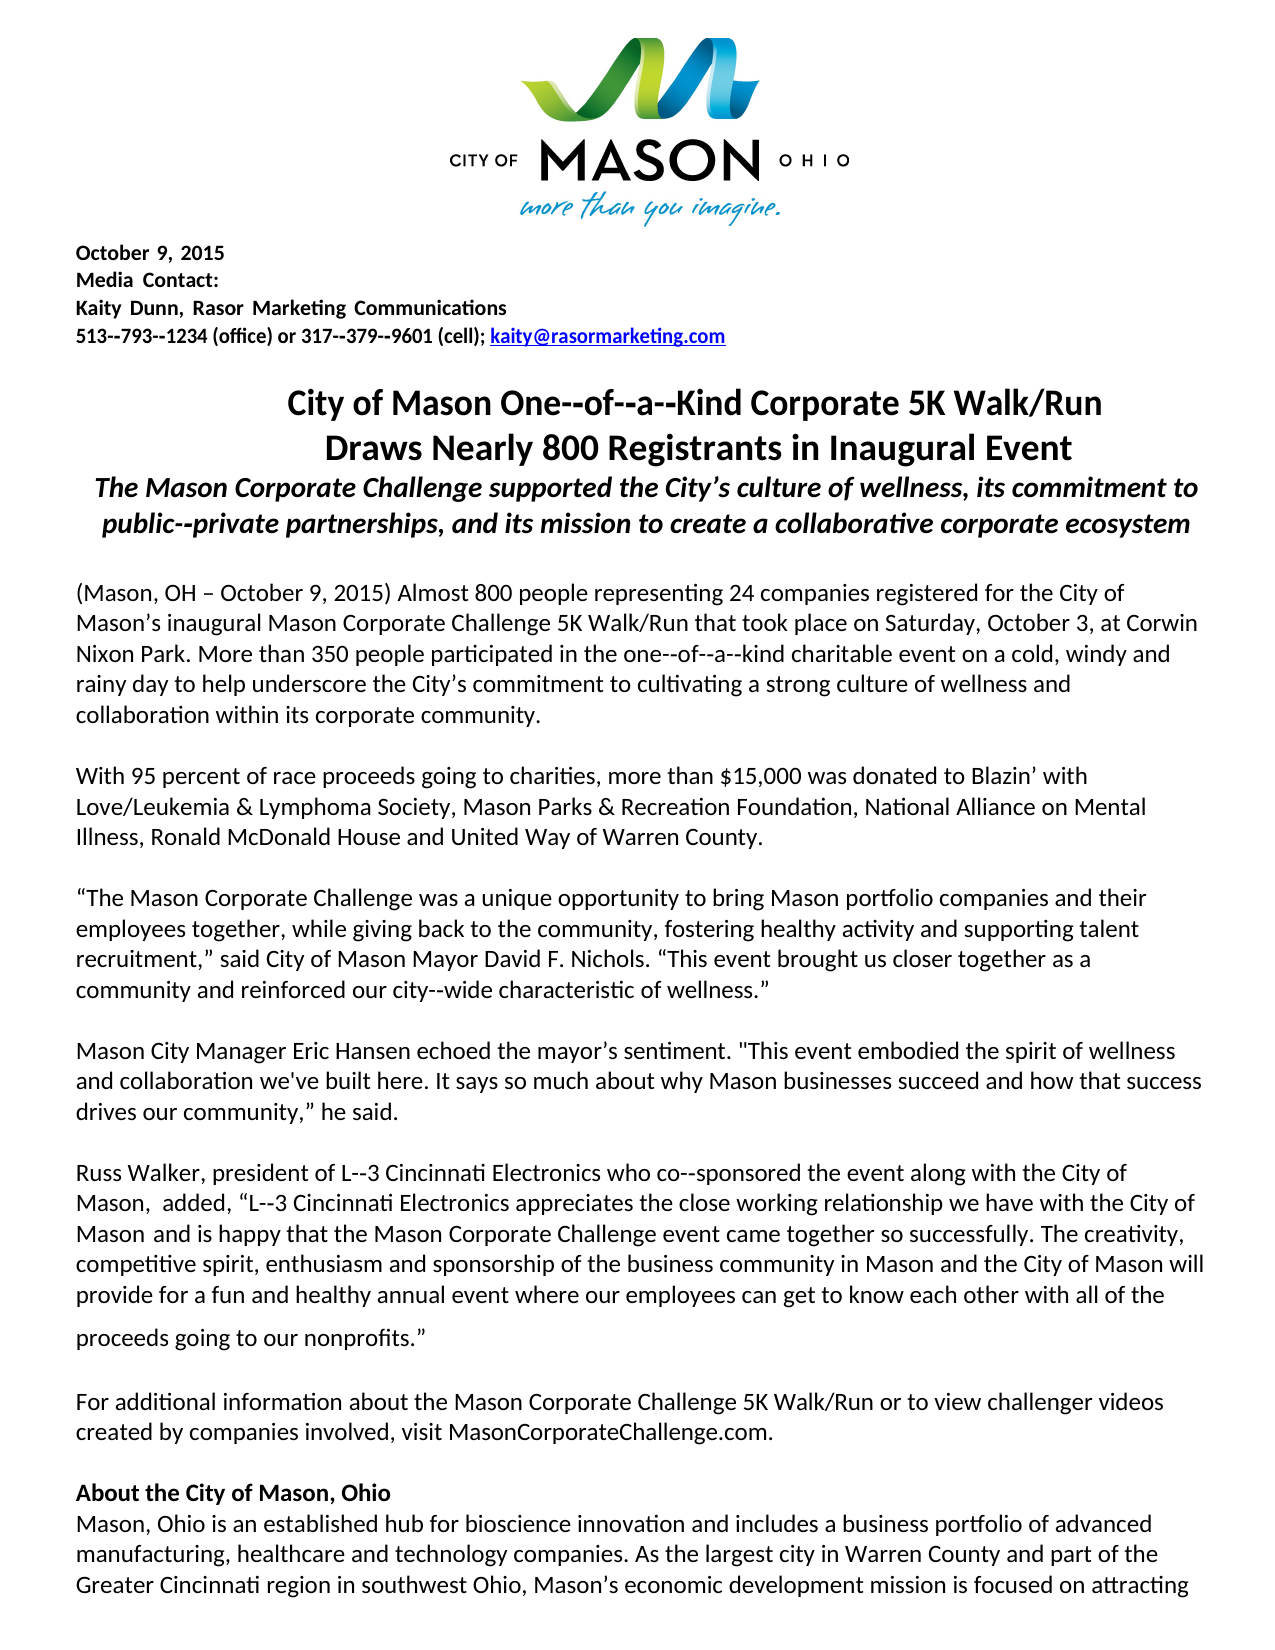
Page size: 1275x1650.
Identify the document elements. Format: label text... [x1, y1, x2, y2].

text (Mason, OH – October 9, 2015) Almost 800 people representing 24 companies registered for the City of Mason’s inaugural Mason Corporate Challenge 5K Walk/Run that took place on Saturday, October 3, at Corwin Nixon Park. More than 350 people participated in the one-­‐of-­‐a-­‐kind charitable event on a cold, windy and rainy day to help underscore the City’s commitment to cultivating a strong culture of wellness and collaboration within its corporate community. [76, 577, 1206, 729]
subtitle The Mason Corporate Challenge supported the City’s culture of wellness, its commitment to public-­‐private partnerships, and its mission to create a collaborative corporate ecosystem [90, 469, 1202, 541]
picture [450, 38, 849, 227]
text Mason, Ohio is an established hub for bioscience innovation and includes a business portfolio of advanced manufacturing, healthcare and technology companies. As the largest city in Warren County and part of the Greater Cincinnati region in southwest Ohio, Mason’s economic development mission is focused on attracting [76, 1508, 1206, 1599]
text City of Mason One-­‐of-­‐a-­‐Kind Corporate 5K Walk/Run Draws Nearly 800 Registrants in Inaugural Event [287, 379, 1127, 469]
text October 9, 2015 Media Contact: [76, 209, 232, 293]
text For additional information about the Mason Corporate Challenge 5K Walk/Run or to view challenger videos created by companies involved, visit MasonCorporateChallenge.com. [76, 1386, 1206, 1447]
text “The Mason Corporate Challenge was a unique opportunity to bring Mason portfolio companies and their employees together, while giving back to the community, fostering healthy activity and supporting talent recruitment,” said City of Mason Mayor David F. Nichols. “This event brought us closer together as a community and reinforced our city-­‐wide characteristic of wellness.” [76, 882, 1201, 1004]
text Mason City Manager Eric Hansen echoed the mayor’s sentiment. "This event embodied the spirit of wellness and collaboration we've built here. It says so much about why Mason businesses succeed and how that success drives our community,” he said. [76, 1035, 1206, 1126]
text Russ Walker, president of L-­‐3 Cincinnati Electronics who co-­‐sponsored the event along with the City of Mason, added, “L-­‐3 Cincinnati Electronics appreciates the close working relationship we have with the City of Mason and is happy that the Mason Corporate Challenge event came together so successfully. The creativity, competitive spirit, enthusiasm and sponsorship of the business community in Mason and the City of Mason will provide for a fun and healthy annual event where our employees can get to know each other with all of the proceeds going to our nonprofits.” [76, 1157, 1206, 1355]
text With 95 percent of race proceeds going to charities, more than $15,000 was donated to Blazin’ with Love/Leukemia & Lymphoma Society, Mason Parks & Recreation Foundation, National Alliance on Mental Illness, Ronald McDonald House and United Way of Warren County. [76, 760, 1206, 852]
text Kaity Dunn, Rasor Marketing Communications [76, 294, 1223, 321]
text 513-­‐793-­‐1234 (office) or 317-­‐379-­‐9601 (cell); kaity@rasormarketing.com [76, 322, 1223, 349]
text About the City of Mason, Ohio [76, 1477, 1223, 1508]
